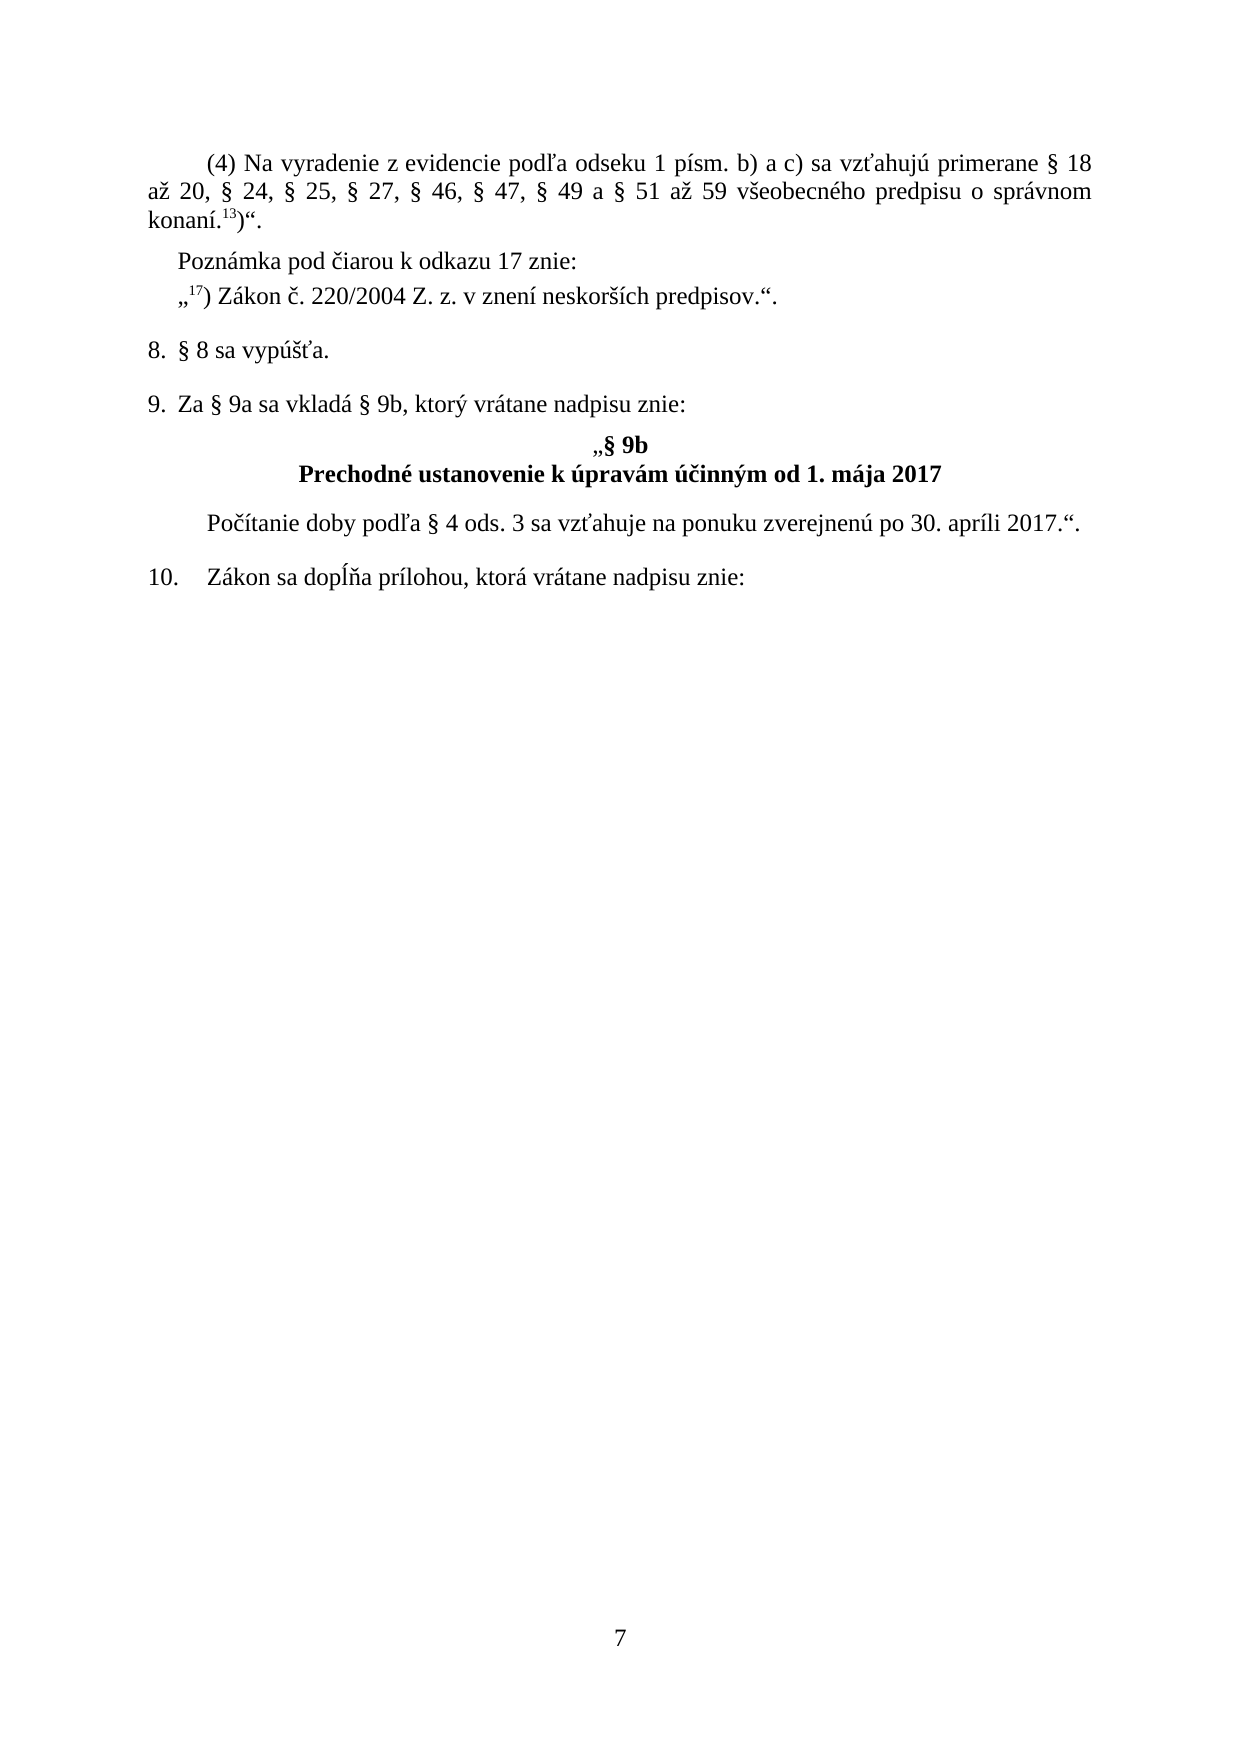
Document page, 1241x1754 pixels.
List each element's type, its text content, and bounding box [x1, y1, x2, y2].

text Prechodné ustanovenie k úpravám účinným od 1. mája 2017 [148, 459, 1093, 488]
text „17) Zákon č. 220/2004 Z. z. v znení neskorších predpisov.“. [177, 281, 1093, 310]
list § 8 sa vypúšťa. [148, 335, 1093, 364]
list Zákon sa dopĺňa prílohou, ktorá vrátane nadpisu znie: [148, 562, 1093, 591]
text „§ 9b [148, 430, 1093, 459]
text Poznámka pod čiarou k odkazu 17 znie: [148, 246, 1093, 275]
text (4) Na vyradenie z evidencie podľa odseku 1 písm. b) a c) sa vzťahujú primerane § 18 až 20, § 24, § 25, § 27, § 46, § 47, § 49 a § 51 až 59 všeobecného predpisu o správnom konaní.13)“. [148, 148, 1093, 234]
list Za § 9a sa vkladá § 9b, ktorý vrátane nadpisu znie: [148, 389, 1093, 418]
text Počítanie doby podľa § 4 ods. 3 sa vzťahuje na ponuku zverejnenú po 30. apríli 2017.“. [148, 508, 1093, 537]
